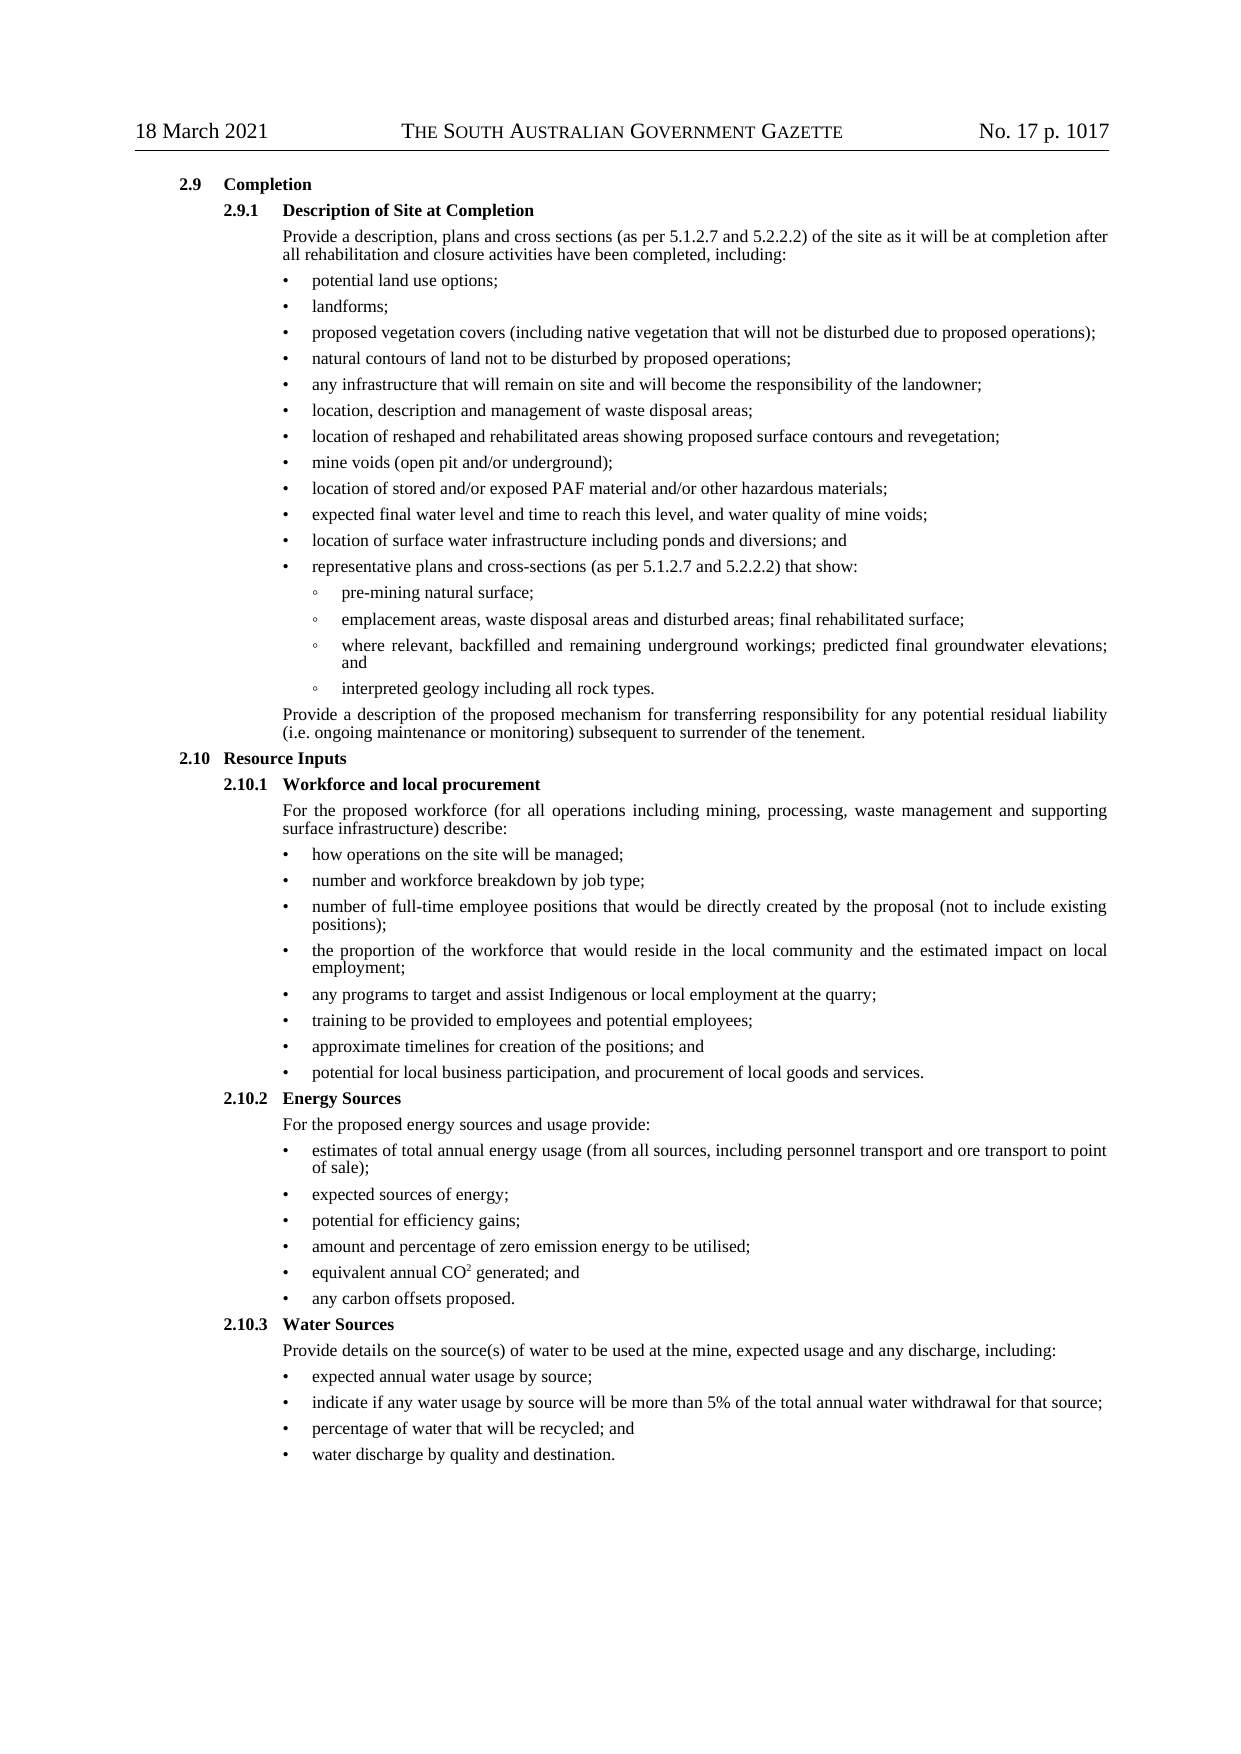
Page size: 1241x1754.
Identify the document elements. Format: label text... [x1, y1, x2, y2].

text 2.9 Completion [179, 176, 1109, 194]
text • mine voids (open pit and/or underground); [282, 454, 1109, 472]
text • percentage of water that will be recycled; and [282, 1420, 1109, 1438]
text • location of reshaped and rehabilitated areas showing proposed surface contours and revegetation; [282, 428, 1109, 446]
text • location of stored and/or exposed PAF material and/or other hazardous materials; [282, 481, 1109, 498]
text • expected final water level and time to reach this level, and water quality of mine voids; [282, 507, 1109, 524]
text Provide a description, plans and cross sections (as per 5.1.2.7 and 5.2.2.2) of the site as it will be at completion after all rehabilitation and closure activities have been completed, including: [282, 228, 1109, 264]
text • training to be provided to employees and potential employees; [282, 1012, 1109, 1029]
text • location of surface water infrastructure including ponds and diversions; and [282, 533, 1109, 550]
text • number of full-time employee positions that would be directly created by the proposal (not to include existing positions); [282, 898, 1109, 934]
text 2.9.1 Description of Site at Completion [223, 202, 1109, 220]
text • number and workforce breakdown by job type; [282, 872, 1109, 890]
text For the proposed workforce (for all operations including mining, processing, waste management and supporting surface infrastructure) describe: [282, 802, 1109, 838]
text 2.10.2 Energy Sources [223, 1090, 1109, 1108]
text • potential for local business participation, and procurement of local goods and services. [282, 1064, 1109, 1082]
text • amount and percentage of zero emission energy to be utilised; [282, 1238, 1109, 1256]
text • natural contours of land not to be disturbed by proposed operations; [282, 350, 1109, 368]
text • potential for efficiency gains; [282, 1212, 1109, 1229]
text ◦ interpreted geology including all rock types. [312, 681, 1109, 698]
text • any carbon offsets proposed. [282, 1290, 1109, 1308]
text • landforms; [282, 298, 1109, 316]
text • estimates of total annual energy usage (from all sources, including personnel transport and ore transport to point of sale); [282, 1142, 1109, 1177]
text • location, description and management of waste disposal areas; [282, 402, 1109, 420]
text Provide details on the source(s) of water to be used at the mine, expected usage and any discharge, including: [282, 1342, 1109, 1360]
text Provide a description of the proposed mechanism for transferring responsibility for any potential residual liability (i.e. ongoing maintenance or monitoring) subsequent to surrender of the tenement. [282, 707, 1109, 742]
text ◦ pre-mining natural surface; [312, 585, 1109, 602]
text • approximate timelines for creation of the positions; and [282, 1038, 1109, 1056]
text • water discharge by quality and destination. [282, 1446, 1109, 1464]
text • any infrastructure that will remain on site and will become the responsibility of the landowner; [282, 376, 1109, 394]
text • the proportion of the workforce that would reside in the local community and the estimated impact on local employment; [282, 942, 1109, 977]
text • equivalent annual CO2 generated; and [282, 1264, 1109, 1282]
text ◦ where relevant, backfilled and remaining underground workings; predicted final groundwater elevations; and [312, 637, 1109, 672]
text • representative plans and cross-sections (as per 5.1.2.7 and 5.2.2.2) that show: [282, 559, 1109, 576]
text ◦ emplacement areas, waste disposal areas and disturbed areas; final rehabilitated surface; [312, 611, 1109, 628]
text • potential land use options; [282, 272, 1109, 290]
text 2.10 Resource Inputs [179, 750, 1109, 768]
text • indicate if any water usage by source will be more than 5% of the total annual water withdrawal for that source; [282, 1394, 1109, 1412]
text • expected annual water usage by source; [282, 1368, 1109, 1386]
text For the proposed energy sources and usage provide: [282, 1116, 1109, 1134]
text 2.10.3 Water Sources [223, 1316, 1109, 1334]
text • how operations on the site will be managed; [282, 846, 1109, 864]
text • proposed vegetation covers (including native vegetation that will not be disturbed due to proposed operations); [282, 324, 1109, 342]
text • expected sources of energy; [282, 1186, 1109, 1203]
text • any programs to target and assist Indigenous or local employment at the quarry; [282, 986, 1109, 1003]
text 2.10.1 Workforce and local procurement [223, 776, 1109, 794]
